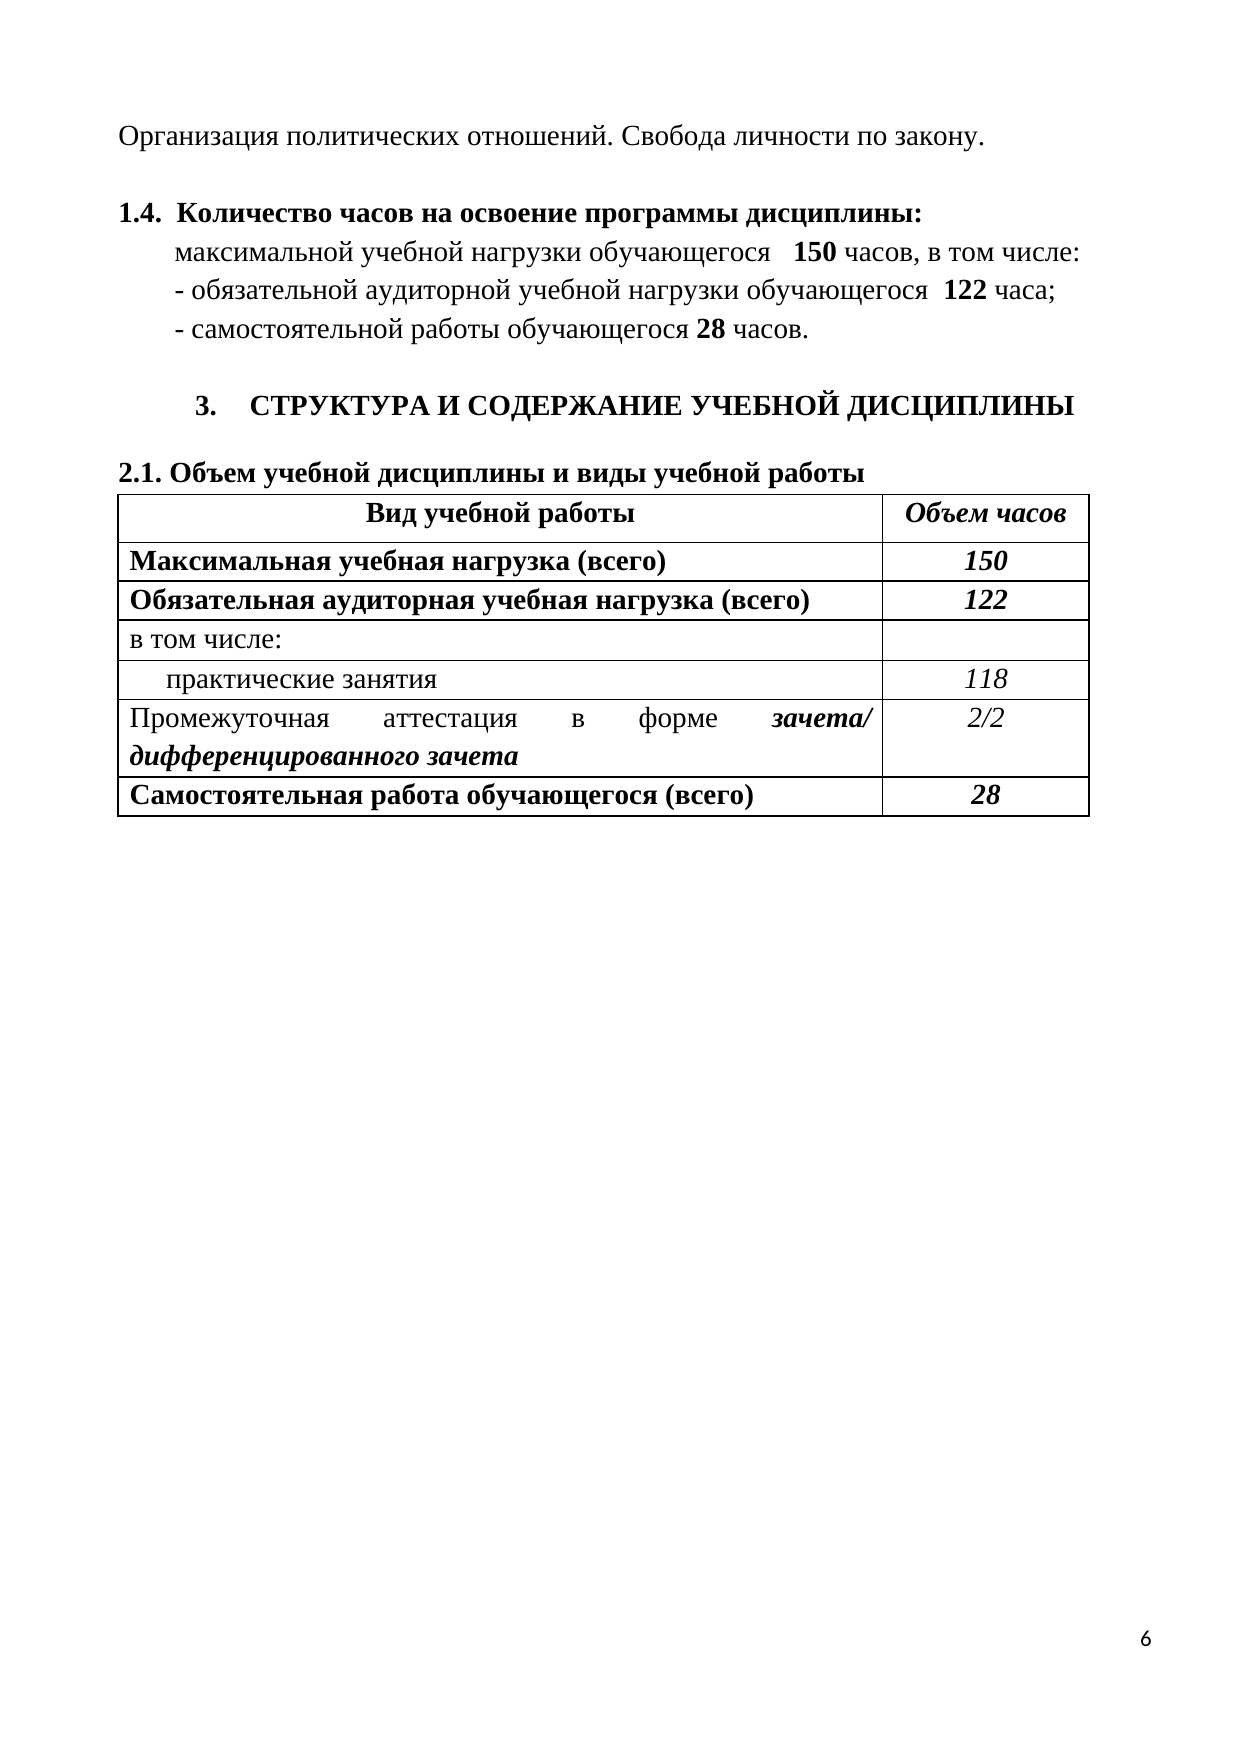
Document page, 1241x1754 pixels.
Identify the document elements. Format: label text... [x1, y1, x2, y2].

table_cell Обязательная аудиторная учебная нагрузка (всего) [119, 582, 882, 619]
table_cell в том числе: [119, 621, 882, 659]
table_cell Максимальная учебная нагрузка (всего) [119, 543, 882, 580]
text - самостоятельной работы обучающегося 28 часов. [118, 311, 1152, 344]
table_cell Промежуточная аттестация в форме зачета/ дифференцированного зачета [119, 700, 882, 776]
list СТРУКТУРА И СОДЕРЖАНИЕ УЧЕБНОЙ ДИСЦИПЛИНЫ [118, 388, 1152, 421]
table_cell 28 [883, 778, 1088, 815]
text максимальной учебной нагрузки обучающегося 150 часов, в том числе: [118, 234, 1152, 267]
text 1.4. Количество часов на освоение программы дисциплины: [118, 195, 1152, 229]
table_cell [883, 621, 1088, 659]
table_header Объем часов [883, 495, 1088, 541]
table_cell Самостоятельная работа обучающегося (всего) [119, 778, 882, 815]
text 2.1. Объем учебной дисциплины и виды учебной работы [118, 455, 1152, 488]
table_cell 118 [883, 661, 1088, 698]
text - обязательной аудиторной учебной нагрузки обучающегося 122 часа; [118, 272, 1152, 306]
table_cell 150 [883, 543, 1088, 580]
table_cell 122 [883, 582, 1088, 619]
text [118, 118, 1152, 152]
table_header Вид учебной работы [119, 495, 882, 541]
table_cell 2/2 [883, 700, 1088, 776]
table_cell практические занятия [119, 661, 882, 698]
